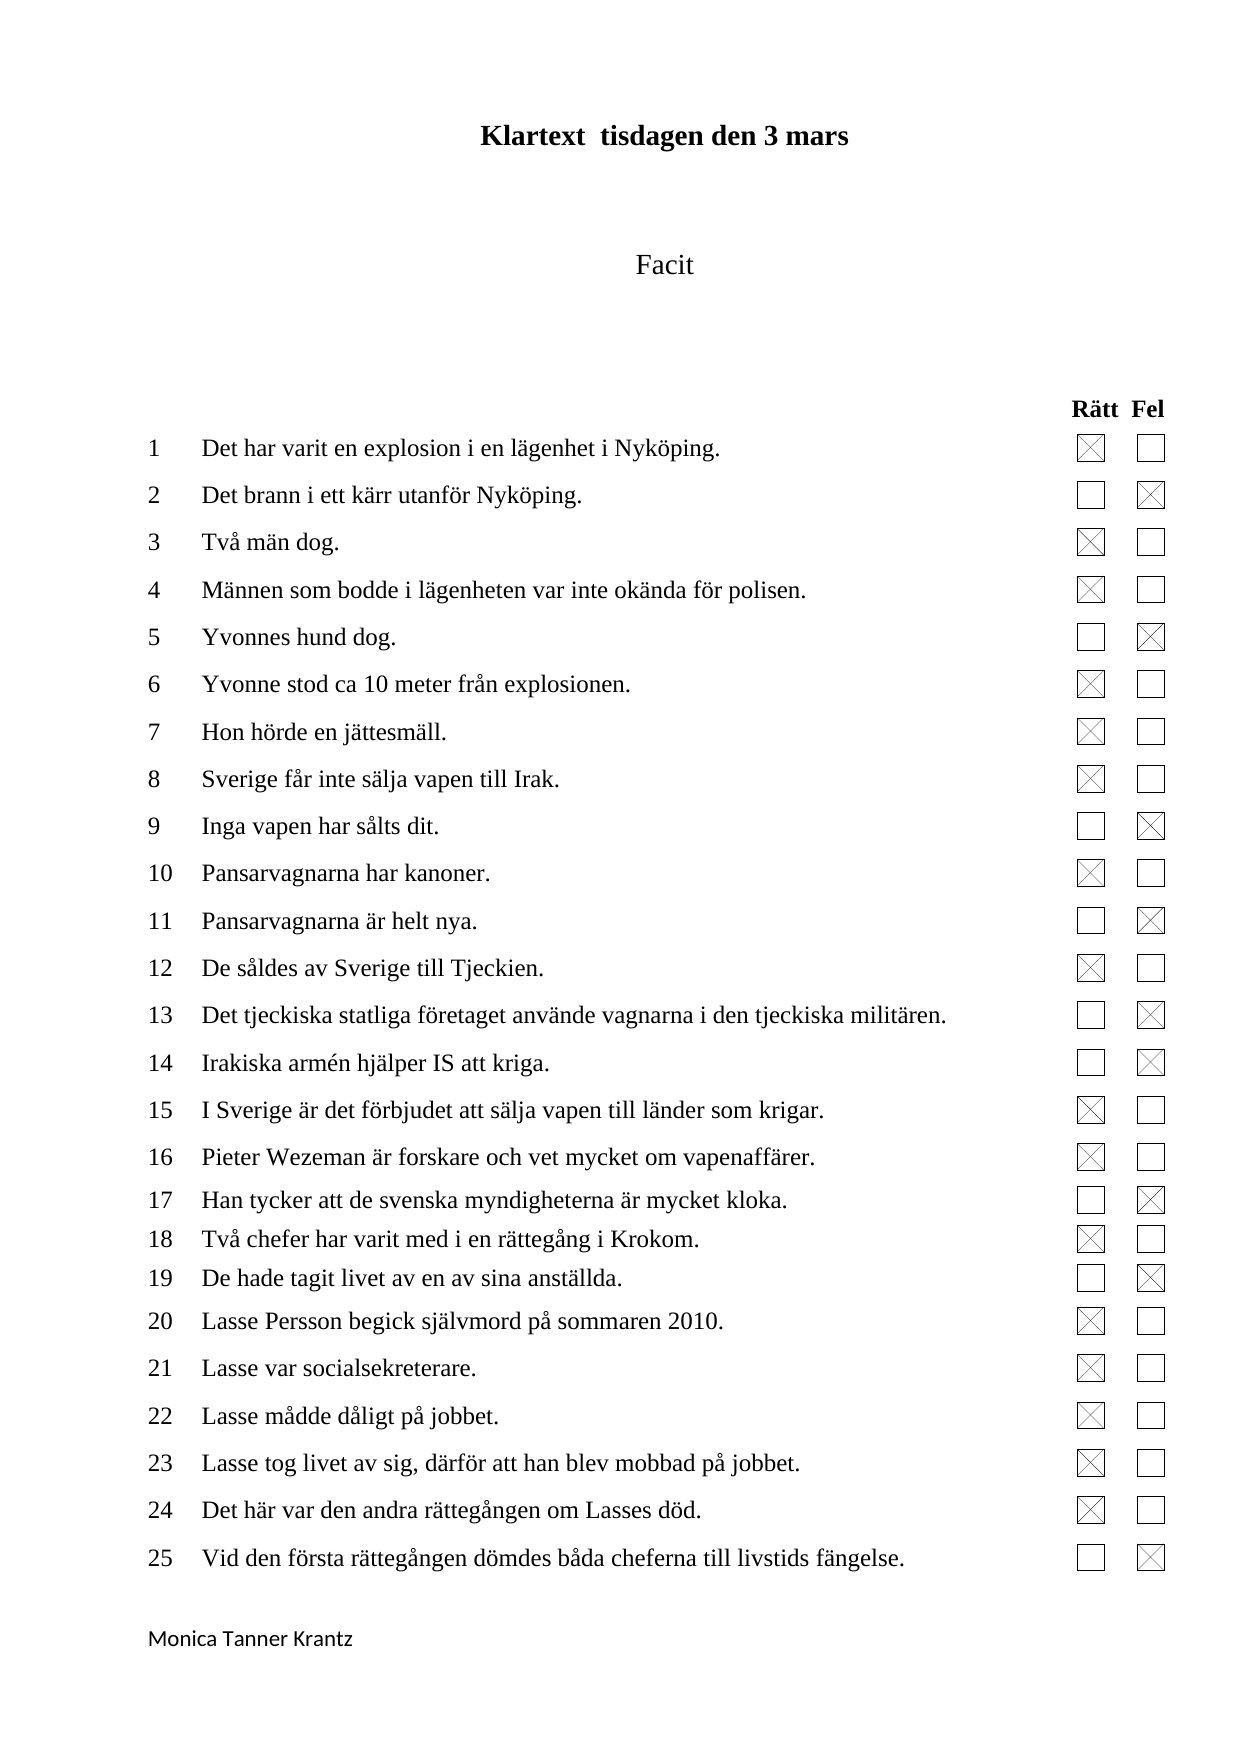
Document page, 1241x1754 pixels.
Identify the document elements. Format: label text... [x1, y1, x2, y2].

table_cell Vid den första rättegången dömdes båda cheferna till livstids fängelse. [190, 1533, 1048, 1581]
table_cell Irakiska armén hjälper IS att kriga. [190, 1039, 1048, 1086]
table_cell [1048, 660, 1167, 707]
table_cell Lasse tog livet av sig, därför att han blev mobbad på jobbet. [190, 1439, 1048, 1486]
table_cell Pieter Wezeman är forskare och vet mycket om vapenaffärer. [190, 1133, 1048, 1180]
table_cell 13 [136, 991, 190, 1038]
table_cell 23 [136, 1439, 190, 1486]
table_cell 25 [136, 1533, 190, 1581]
table_cell 11 [136, 897, 190, 944]
table_cell [1048, 1297, 1167, 1344]
table_cell Männen som bodde i lägenheten var inte okända för polisen. [190, 566, 1048, 613]
table_cell 4 [136, 566, 190, 613]
table_cell Lasse var socialsekreterare. [190, 1344, 1048, 1391]
table_cell 7 [136, 708, 190, 755]
table_cell Lasse Persson begick självmord på sommaren 2010. [190, 1297, 1048, 1344]
table_cell [1048, 471, 1167, 518]
table_header Det har varit en explosion i en lägenhet i Nyköping. [190, 424, 1048, 471]
table_cell Lasse mådde dåligt på jobbet. [190, 1391, 1048, 1439]
table_cell [1048, 1486, 1167, 1533]
table_cell [1048, 1133, 1167, 1180]
table_cell 15 [136, 1086, 190, 1133]
table_cell 5 [136, 613, 190, 660]
table_cell [1048, 1533, 1167, 1581]
table_cell Två män dog. [190, 518, 1048, 566]
table_cell Pansarvagnarna är helt nya. [190, 897, 1048, 944]
table_cell 9 [136, 802, 190, 849]
table_cell Inga vapen har sålts dit. [190, 802, 1048, 849]
table_cell [1048, 944, 1167, 991]
table_cell [1048, 755, 1167, 802]
table_cell [1048, 708, 1167, 755]
table_cell [1048, 1219, 1167, 1258]
table_cell De hade tagit livet av en av sina anställda. [190, 1258, 1048, 1297]
table_cell 14 [136, 1039, 190, 1086]
text Klartext tisdagen den 3 mars [148, 118, 1181, 180]
table_cell Det tjeckiska statliga företaget använde vagnarna i den tjeckiska militären. [190, 991, 1048, 1038]
table_cell 19 [136, 1258, 190, 1297]
table_cell [1048, 1039, 1167, 1086]
table_cell De såldes av Sverige till Tjeckien. [190, 944, 1048, 991]
table_cell [1048, 1344, 1167, 1391]
table_cell [1048, 1258, 1167, 1297]
table_cell 24 [136, 1486, 190, 1533]
table_cell [1048, 518, 1167, 566]
table_cell Yvonne stod ca 10 meter från explosionen. [190, 660, 1048, 707]
table_header [1048, 424, 1167, 471]
table_cell Det här var den andra rättegången om Lasses död. [190, 1486, 1048, 1533]
table_cell I Sverige är det förbjudet att sälja vapen till länder som krigar. [190, 1086, 1048, 1133]
table_cell [1048, 1180, 1167, 1219]
text Rätt Fel [148, 367, 1181, 424]
table_cell [1048, 897, 1167, 944]
table_cell Han tycker att de svenska myndigheterna är mycket kloka. [190, 1180, 1048, 1219]
table_cell Två chefer har varit med i en rättegång i Krokom. [190, 1219, 1048, 1258]
text Facit [148, 247, 1181, 280]
table_cell Pansarvagnarna har kanoner. [190, 849, 1048, 897]
table_cell 18 [136, 1219, 190, 1258]
table_cell Hon hörde en jättesmäll. [190, 708, 1048, 755]
table_cell [1048, 802, 1167, 849]
table_cell [1048, 1391, 1167, 1439]
table_cell [1048, 1439, 1167, 1486]
table_cell 20 [136, 1297, 190, 1344]
table_cell 6 [136, 660, 190, 707]
table_cell [1048, 849, 1167, 897]
table_cell 16 [136, 1133, 190, 1180]
table_cell [1048, 1086, 1167, 1133]
table_cell [1048, 566, 1167, 613]
table_cell 8 [136, 755, 190, 802]
table_cell 17 [136, 1180, 190, 1219]
table_cell [1048, 991, 1167, 1038]
table_cell Det brann i ett kärr utanför Nyköping. [190, 471, 1048, 518]
table_cell 22 [136, 1391, 190, 1439]
table_cell 10 [136, 849, 190, 897]
table_cell 3 [136, 518, 190, 566]
table_cell Yvonnes hund dog. [190, 613, 1048, 660]
table_cell 21 [136, 1344, 190, 1391]
table_header 1 [136, 424, 190, 471]
table_cell 12 [136, 944, 190, 991]
table_cell [1048, 613, 1167, 660]
table_cell 2 [136, 471, 190, 518]
table_cell Sverige får inte sälja vapen till Irak. [190, 755, 1048, 802]
